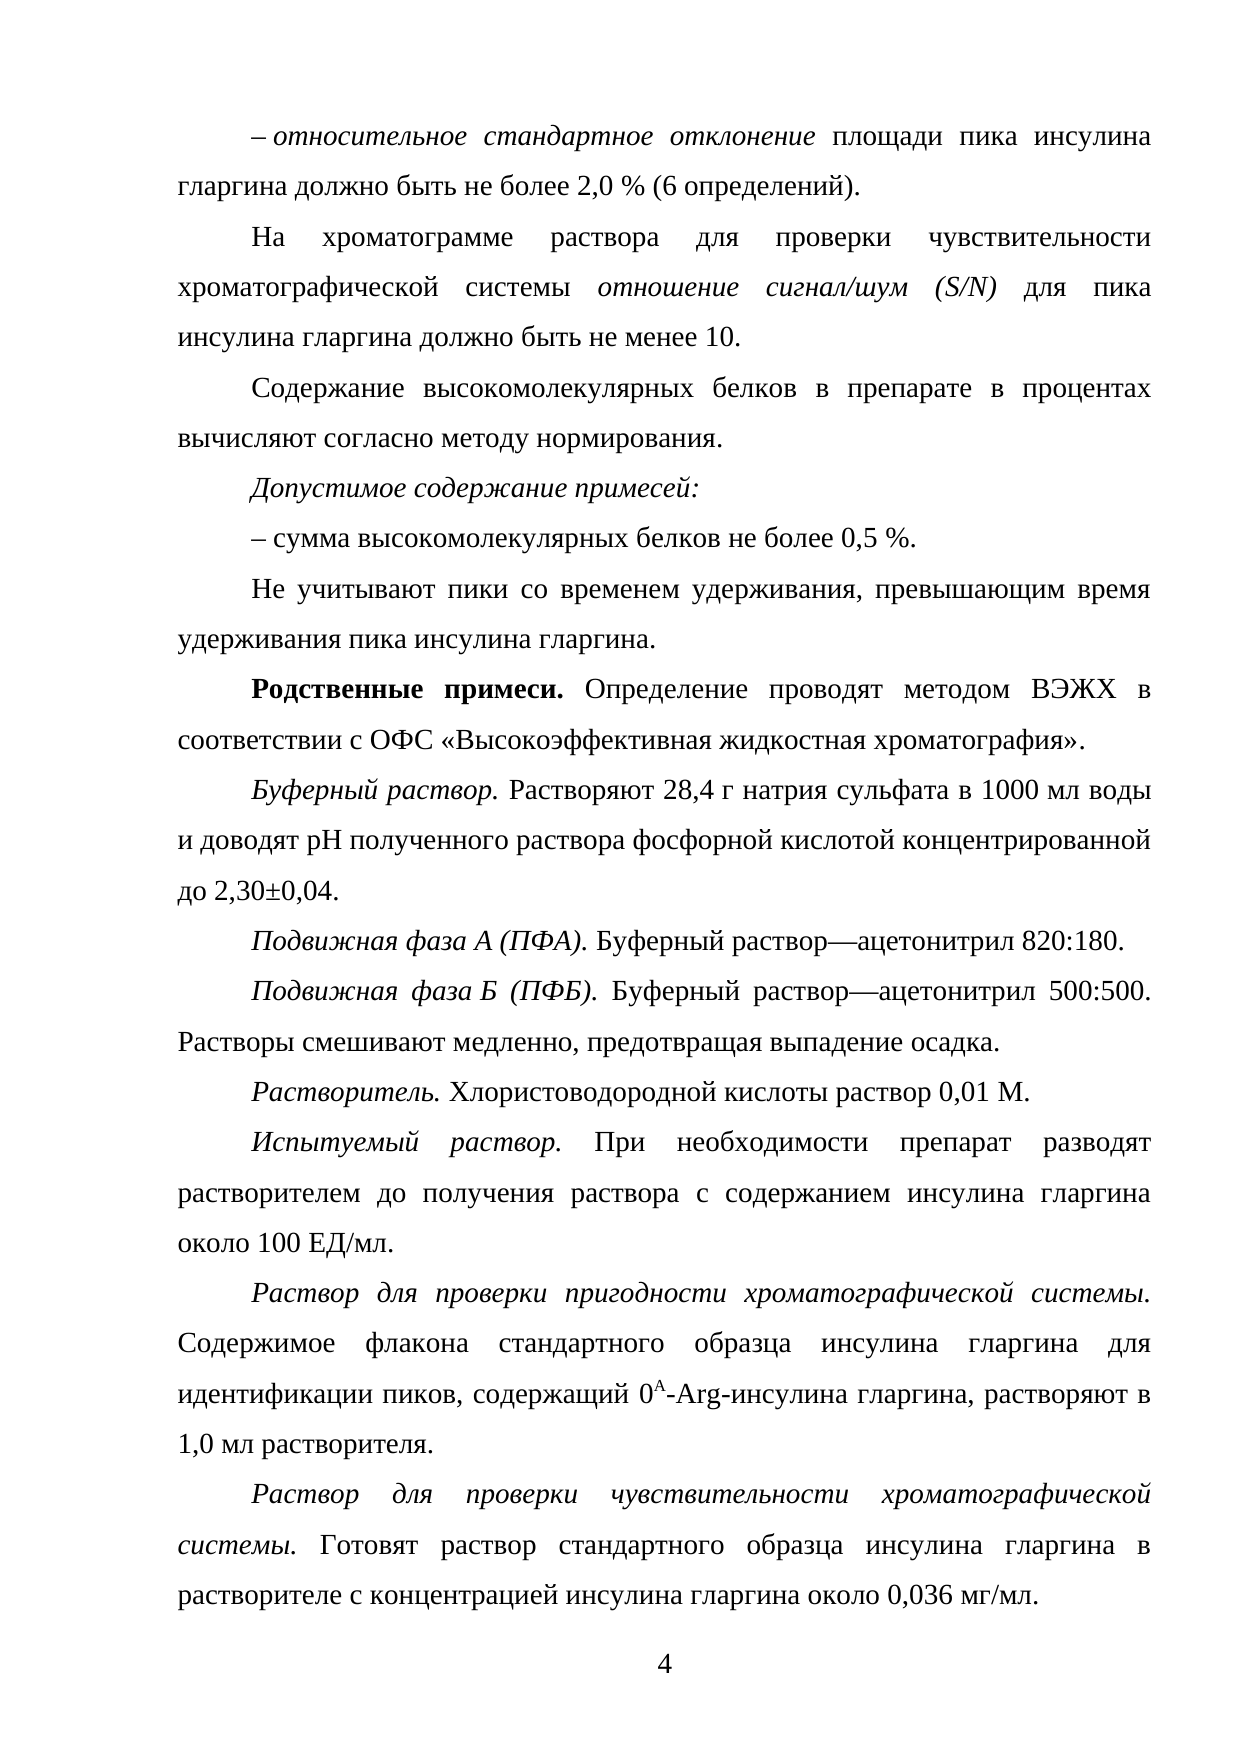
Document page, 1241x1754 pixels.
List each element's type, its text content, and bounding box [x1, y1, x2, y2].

text Допустимое содержание примесей: [177, 470, 1152, 504]
text Подвижная фаза Б (ПФБ). Буферный раствор—ацетонитрил 500:500. Растворы смешивают медленно, предотвращая выпадение осадка. [177, 973, 1152, 1057]
text Раствор для проверки пригодности хроматографической системы. Содержимое флакона стандартного образца инсулина гларгина для идентификации пиков, содержащий 0A-Arg-инсулина гларгина, растворяют в 1,0 мл растворителя. [177, 1275, 1152, 1460]
text Испытуемый раствор. При необходимости препарат разводят растворителем до получения раствора с содержанием инсулина гларгина около 100 ЕД/мл. [177, 1124, 1152, 1258]
text Содержание высокомолекулярных белков в препарате в процентах вычисляют согласно методу нормирования. [177, 370, 1152, 453]
text – сумма высокомолекулярных белков не более 0,5 %. [177, 521, 1152, 554]
text Растворитель. Хлористоводородной кислоты раствор 0,01 М. [177, 1074, 1152, 1108]
text Не учитывают пики со временем удерживания, превышающим время удерживания пика инсулина гларгина. [177, 571, 1152, 655]
text Буферный раствор. Растворяют 28,4 г натрия сульфата в 1000 мл воды и доводят pH полученного раствора фосфорной кислотой концентрированной до 2,30±0,04. [177, 772, 1152, 906]
text На хроматограмме раствора для проверки чувствительности хроматографической системы отношение сигнал/шум (S/N) для пика инсулина гларгина должно быть не менее 10. [177, 219, 1152, 353]
text – относительное стандартное отклонение площади пика инсулина гларгина должно быть не более 2,0 % (6 определений). [177, 118, 1152, 202]
text Раствор для проверки чувствительности хроматографической системы. Готовят раствор стандартного образца инсулина гларгина в растворителе с концентрацией инсулина гларгина около 0,036 мг/мл. [177, 1477, 1152, 1611]
text Родственные примеси. Определение проводят методом ВЭЖХ в соответствии с ОФС «Высокоэффективная жидкостная хроматография». [177, 672, 1152, 755]
text Подвижная фаза A (ПФА). Буферный раствор—ацетонитрил 820:180. [177, 923, 1152, 957]
